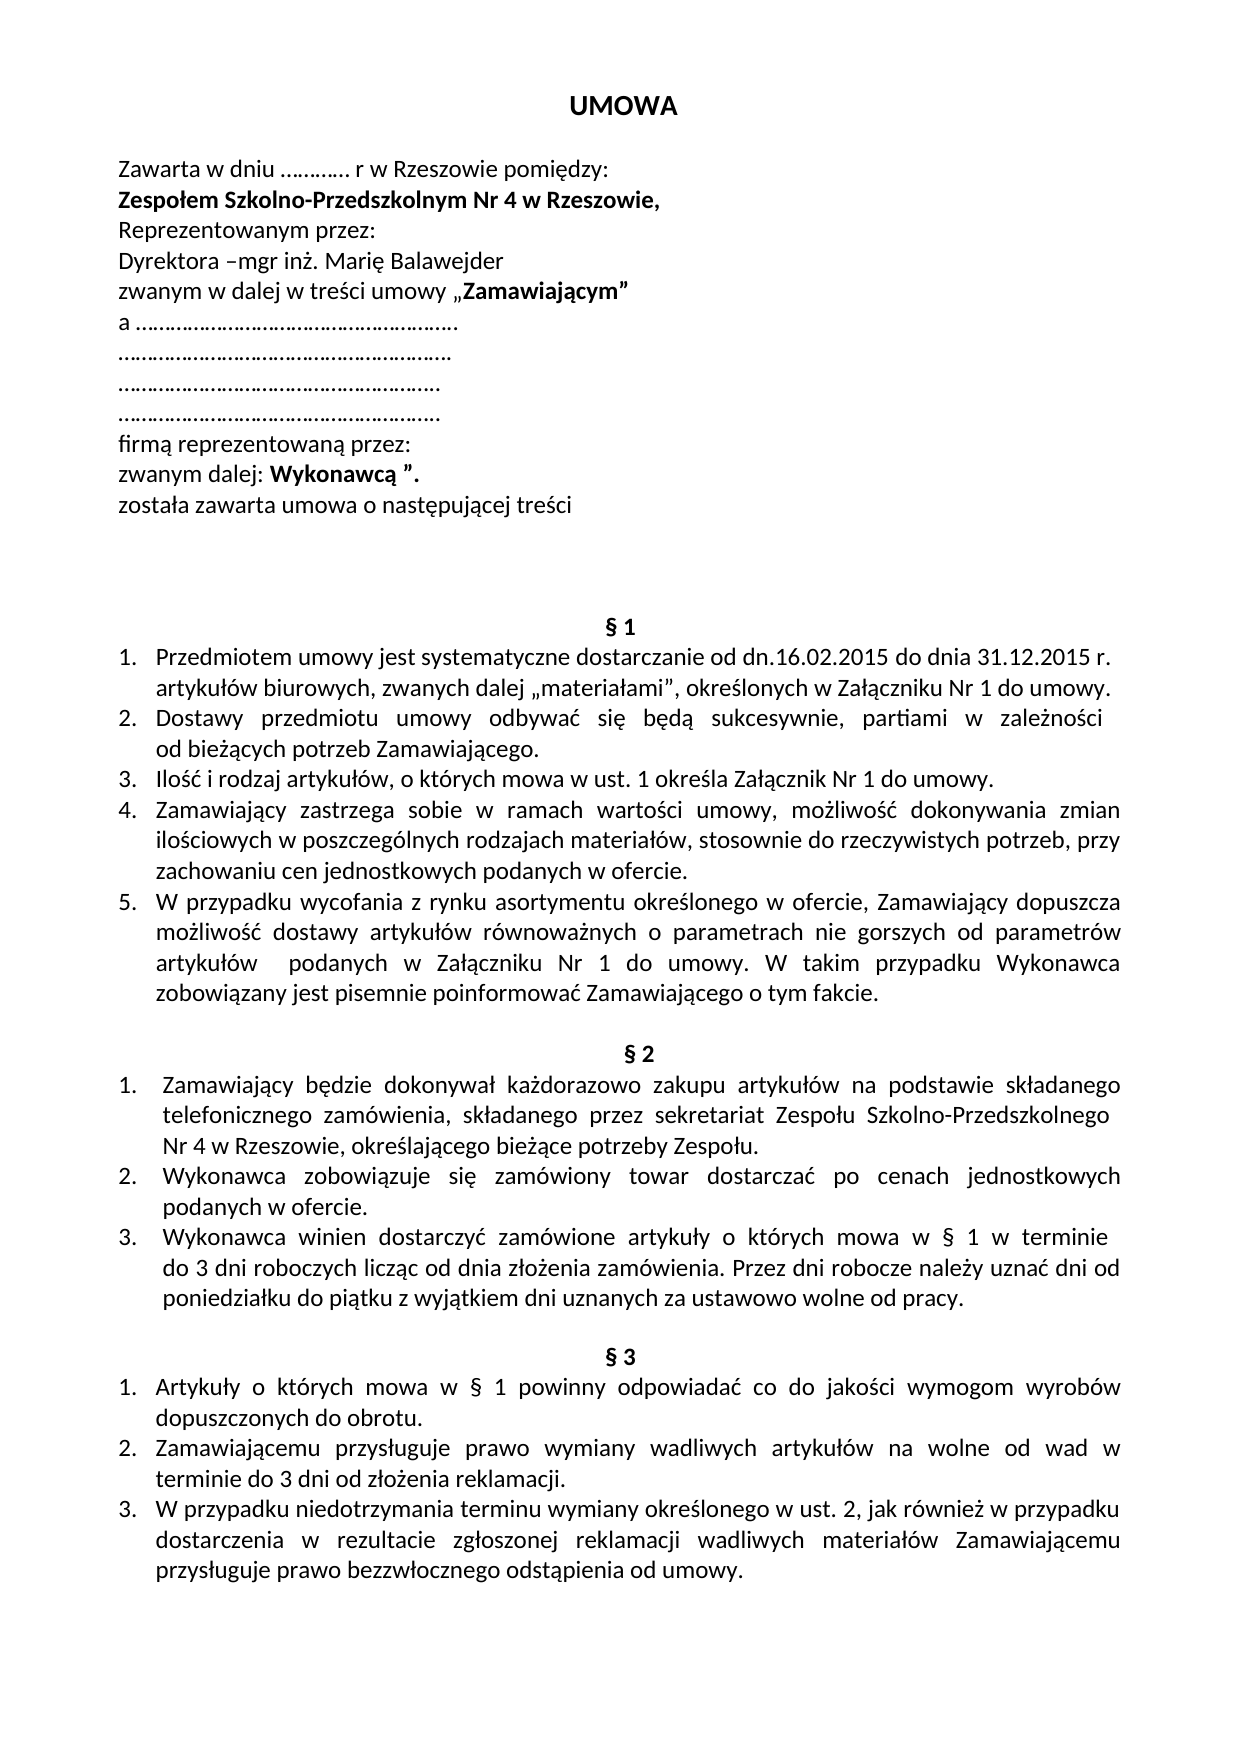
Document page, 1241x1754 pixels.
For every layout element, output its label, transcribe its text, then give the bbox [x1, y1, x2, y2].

text § 3 [118, 1341, 1122, 1372]
list Zamawiającemu przysługuje prawo wymiany wadliwych artykułów na wolne od wad w terminie do 3 dni od złożenia reklamacji. [118, 1433, 1122, 1494]
list W przypadku niedotrzymania terminu wymiany określonego w ust. 2, jak również w przypadku dostarczenia w rezultacie zgłoszonej reklamacji wadliwych materiałów Zamawiającemu przysługuje prawo bezzwłocznego odstąpienia od umowy. [118, 1494, 1122, 1585]
text Zespołem Szkolno-Przedszkolnym Nr 4 w Rzeszowie, [118, 184, 1122, 214]
text § 1 [118, 611, 1122, 642]
text zwanym dalej: Wykonawcą ”. [118, 458, 1122, 489]
text Dyrektora –mgr inż. Marię Balawejder [118, 245, 1122, 275]
text …………………………………………………. [118, 336, 1122, 367]
text a ……………………………………………….. [118, 306, 1122, 336]
text ……………………………………………….. [118, 367, 1122, 397]
list Zamawiający będzie dokonywał każdorazowo zakupu artykułów na podstawie składanego telefonicznego zamówienia, składanego przez sekretariat Zespołu Szkolno-Przedszkolnego Nr 4 w Rzeszowie, określającego bieżące potrzeby Zespołu. [118, 1069, 1122, 1160]
list Wykonawca winien dostarczyć zamówione artykuły o których mowa w § 1 w terminie do 3 dni roboczych licząc od dnia złożenia zamówienia. Przez dni robocze należy uznać dni od poniedziałku do piątku z wyjątkiem dni uznanych za ustawowo wolne od pracy. [118, 1221, 1122, 1313]
text Reprezentowanym przez: [118, 214, 1122, 245]
text Zawarta w dniu ………… r w Rzeszowie pomiędzy: [118, 153, 1122, 184]
list Dostawy przedmiotu umowy odbywać się będą sukcesywnie, partiami w zależności od bieżących potrzeb Zamawiającego. [118, 703, 1122, 764]
text firmą reprezentowaną przez: [118, 428, 1122, 458]
text zwanym w dalej w treści umowy „Zamawiającym” [118, 275, 1122, 306]
list Zamawiający zastrzega sobie w ramach wartości umowy, możliwość dokonywania zmian ilościowych w poszczególnych rodzajach materiałów, stosownie do rzeczywistych potrzeb, przy zachowaniu cen jednostkowych podanych w ofercie. [118, 794, 1122, 886]
list Ilość i rodzaj artykułów, o których mowa w ust. 1 określa Załącznik Nr 1 do umowy. [118, 764, 1122, 794]
text została zawarta umowa o następującej treści [118, 489, 1122, 519]
list Wykonawca zobowiązuje się zamówiony towar dostarczać po cenach jednostkowych podanych w ofercie. [118, 1160, 1122, 1221]
list Artykuły o których mowa w § 1 powinny odpowiadać co do jakości wymogom wyrobów dopuszczonych do obrotu. [118, 1372, 1122, 1433]
text § 2 [156, 1038, 1122, 1069]
text ……………………………………………….. [118, 397, 1122, 428]
text UMOWA [118, 87, 1122, 123]
list W przypadku wycofania z rynku asortymentu określonego w ofercie, Zamawiający dopuszcza możliwość dostawy artykułów równoważnych o parametrach nie gorszych od parametrów artykułów podanych w Załączniku Nr 1 do umowy. W takim przypadku Wykonawca zobowiązany jest pisemnie poinformować Zamawiającego o tym fakcie. [118, 886, 1122, 1008]
list Przedmiotem umowy jest systematyczne dostarczanie od dn.16.02.2015 do dnia 31.12.2015 r. artykułów biurowych, zwanych dalej „materiałami”, określonych w Załączniku Nr 1 do umowy. [118, 642, 1122, 703]
